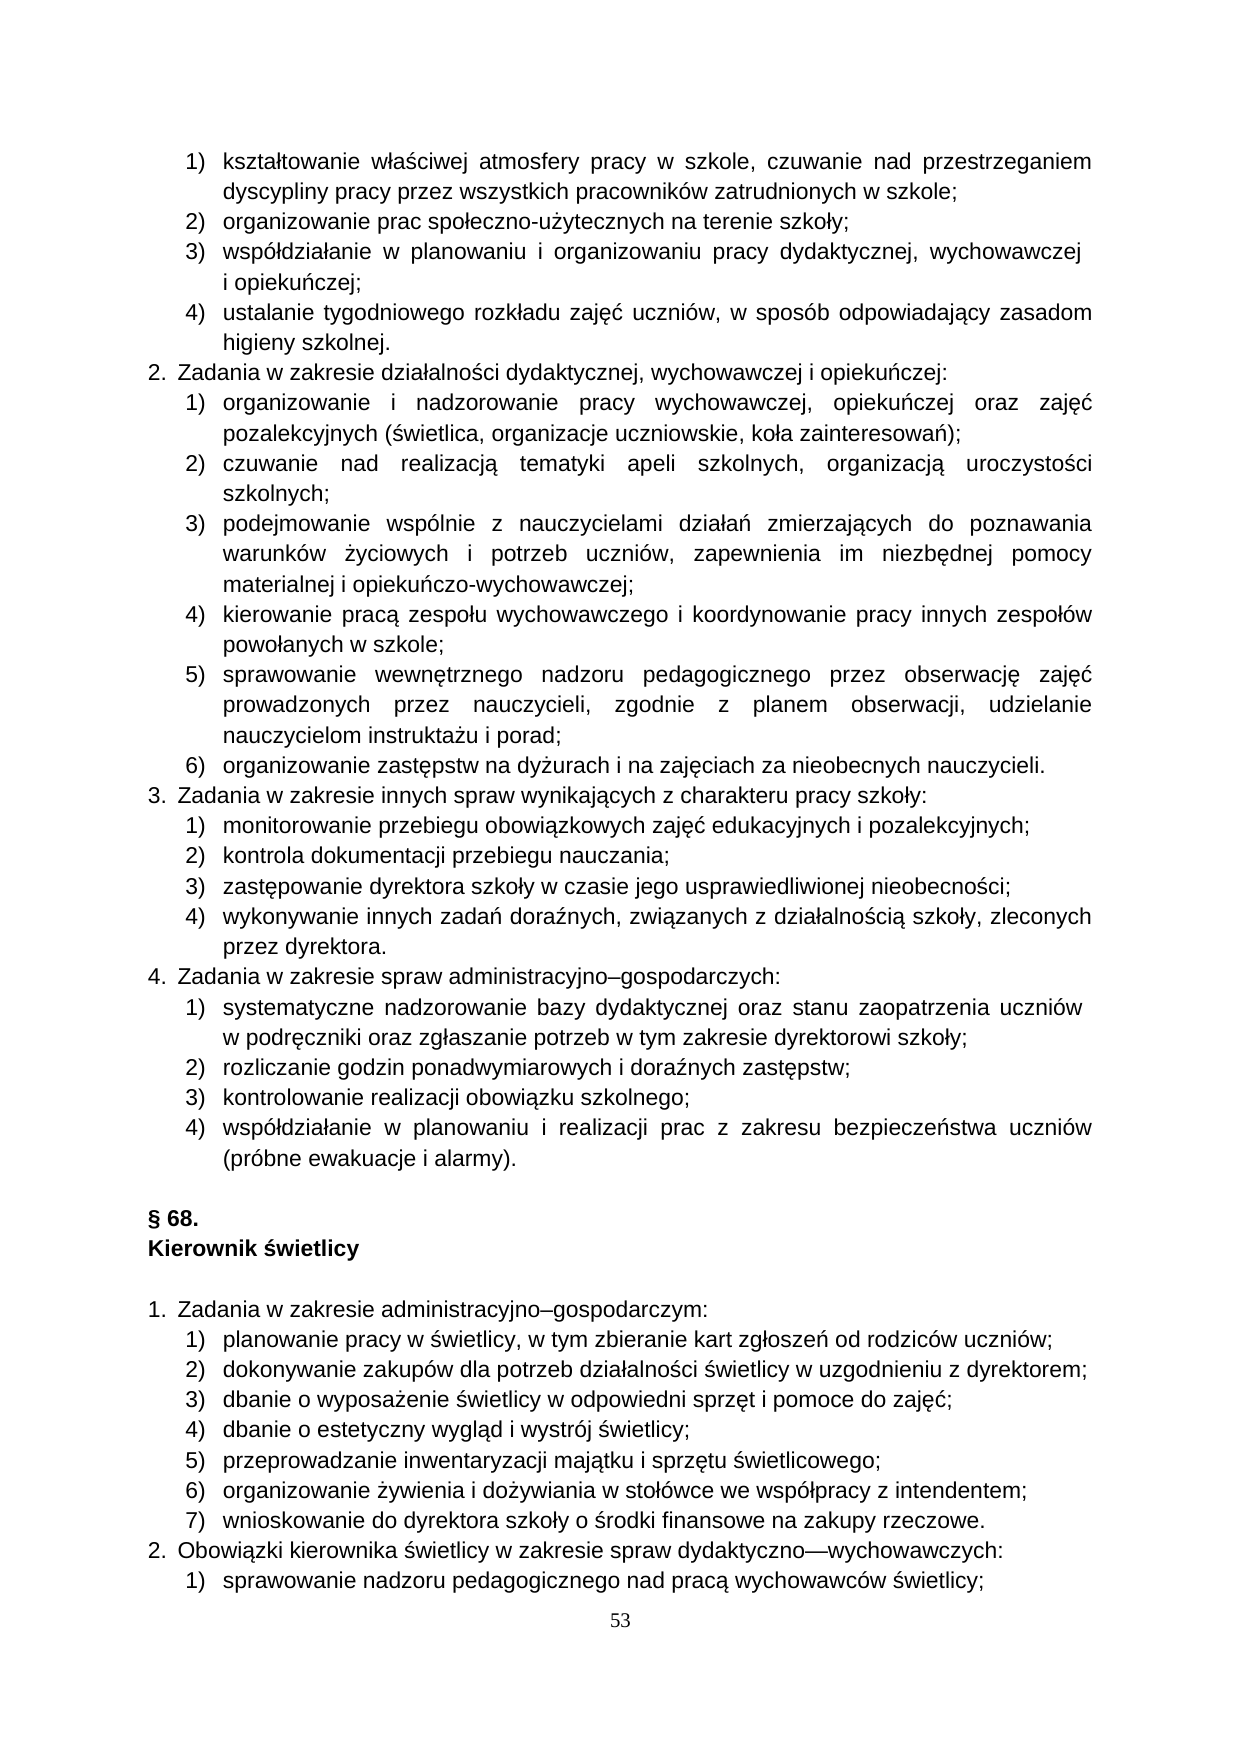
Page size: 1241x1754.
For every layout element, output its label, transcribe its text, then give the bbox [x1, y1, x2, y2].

list współdziałanie w planowaniu i realizacji prac z zakresu bezpieczeństwa uczniów (próbne ewakuacje i alarmy). [185, 1114, 1093, 1171]
list dokonywanie zakupów dla potrzeb działalności świetlicy w uzgodnieniu z dyrektorem; [185, 1356, 1093, 1382]
list systematyczne nadzorowanie bazy dydaktycznej oraz stanu zaopatrzenia uczniów w podręczniki oraz zgłaszanie potrzeb w tym zakresie dyrektorowi szkoły; [185, 993, 1093, 1050]
list rozliczanie godzin ponadwymiarowych i doraźnych zastępstw; [185, 1054, 1093, 1080]
list organizowanie prac społeczno-użytecznych na terenie szkoły; [185, 208, 1093, 234]
list kształtowanie właściwej atmosfery pracy w szkole, czuwanie nad przestrzeganiem dyscypliny pracy przez wszystkich pracowników zatrudnionych w szkole; [185, 148, 1093, 204]
list sprawowanie nadzoru pedagogicznego nad pracą wychowawców świetlicy; [185, 1567, 1093, 1594]
text Kierownik świetlicy [148, 1235, 1093, 1261]
list Obowiązki kierownika świetlicy w zakresie spraw dydaktyczno—wychowawczych: [148, 1537, 1093, 1563]
list planowanie pracy w świetlicy, w tym zbieranie kart zgłoszeń od rodziców uczniów; [185, 1326, 1093, 1352]
list ustalanie tygodniowego rozkładu zajęć uczniów, w sposób odpowiadający zasadom higieny szkolnej. [185, 299, 1093, 355]
list Zadania w zakresie administracyjno–gospodarczym: [148, 1296, 1093, 1322]
text § 68. [148, 1205, 1093, 1231]
list współdziałanie w planowaniu i organizowaniu pracy dydaktycznej, wychowawczej i opiekuńczej; [185, 238, 1093, 295]
list monitorowanie przebiegu obowiązkowych zajęć edukacyjnych i pozalekcyjnych; [185, 812, 1093, 838]
list przeprowadzanie inwentaryzacji majątku i sprzętu świetlicowego; [185, 1447, 1093, 1473]
list Zadania w zakresie spraw administracyjno–gospodarczych: [148, 963, 1093, 989]
list dbanie o wyposażenie świetlicy w odpowiedni sprzęt i pomoce do zajęć; [185, 1386, 1093, 1412]
list kierowanie pracą zespołu wychowawczego i koordynowanie pracy innych zespołów powołanych w szkole; [185, 601, 1093, 657]
list podejmowanie wspólnie z nauczycielami działań zmierzających do poznawania warunków życiowych i potrzeb uczniów, zapewnienia im niezbędnej pomocy materialnej i opiekuńczo-wychowawczej; [185, 510, 1093, 597]
list dbanie o estetyczny wygląd i wystrój świetlicy; [185, 1416, 1093, 1443]
list wykonywanie innych zadań doraźnych, związanych z działalnością szkoły, zleconych przez dyrektora. [185, 903, 1093, 959]
list organizowanie i nadzorowanie pracy wychowawczej, opiekuńczej oraz zajęć pozalekcyjnych (świetlica, organizacje uczniowskie, koła zainteresowań); [185, 389, 1093, 446]
list kontrola dokumentacji przebiegu nauczania; [185, 842, 1093, 869]
list Zadania w zakresie innych spraw wynikających z charakteru pracy szkoły: [148, 782, 1093, 808]
list czuwanie nad realizacją tematyki apeli szkolnych, organizacją uroczystości szkolnych; [185, 450, 1093, 506]
list Zadania w zakresie działalności dydaktycznej, wychowawczej i opiekuńczej: [148, 359, 1093, 385]
list zastępowanie dyrektora szkoły w czasie jego usprawiedliwionej nieobecności; [185, 873, 1093, 899]
list kontrolowanie realizacji obowiązku szkolnego; [185, 1084, 1093, 1110]
list organizowanie żywienia i dożywiania w stołówce we współpracy z intendentem; [185, 1477, 1093, 1503]
list sprawowanie wewnętrznego nadzoru pedagogicznego przez obserwację zajęć prowadzonych przez nauczycieli, zgodnie z planem obserwacji, udzielanie nauczycielom instruktażu i porad; [185, 661, 1093, 748]
list organizowanie zastępstw na dyżurach i na zajęciach za nieobecnych nauczycieli. [185, 752, 1093, 778]
list wnioskowanie do dyrektora szkoły o środki finansowe na zakupy rzeczowe. [185, 1507, 1093, 1533]
